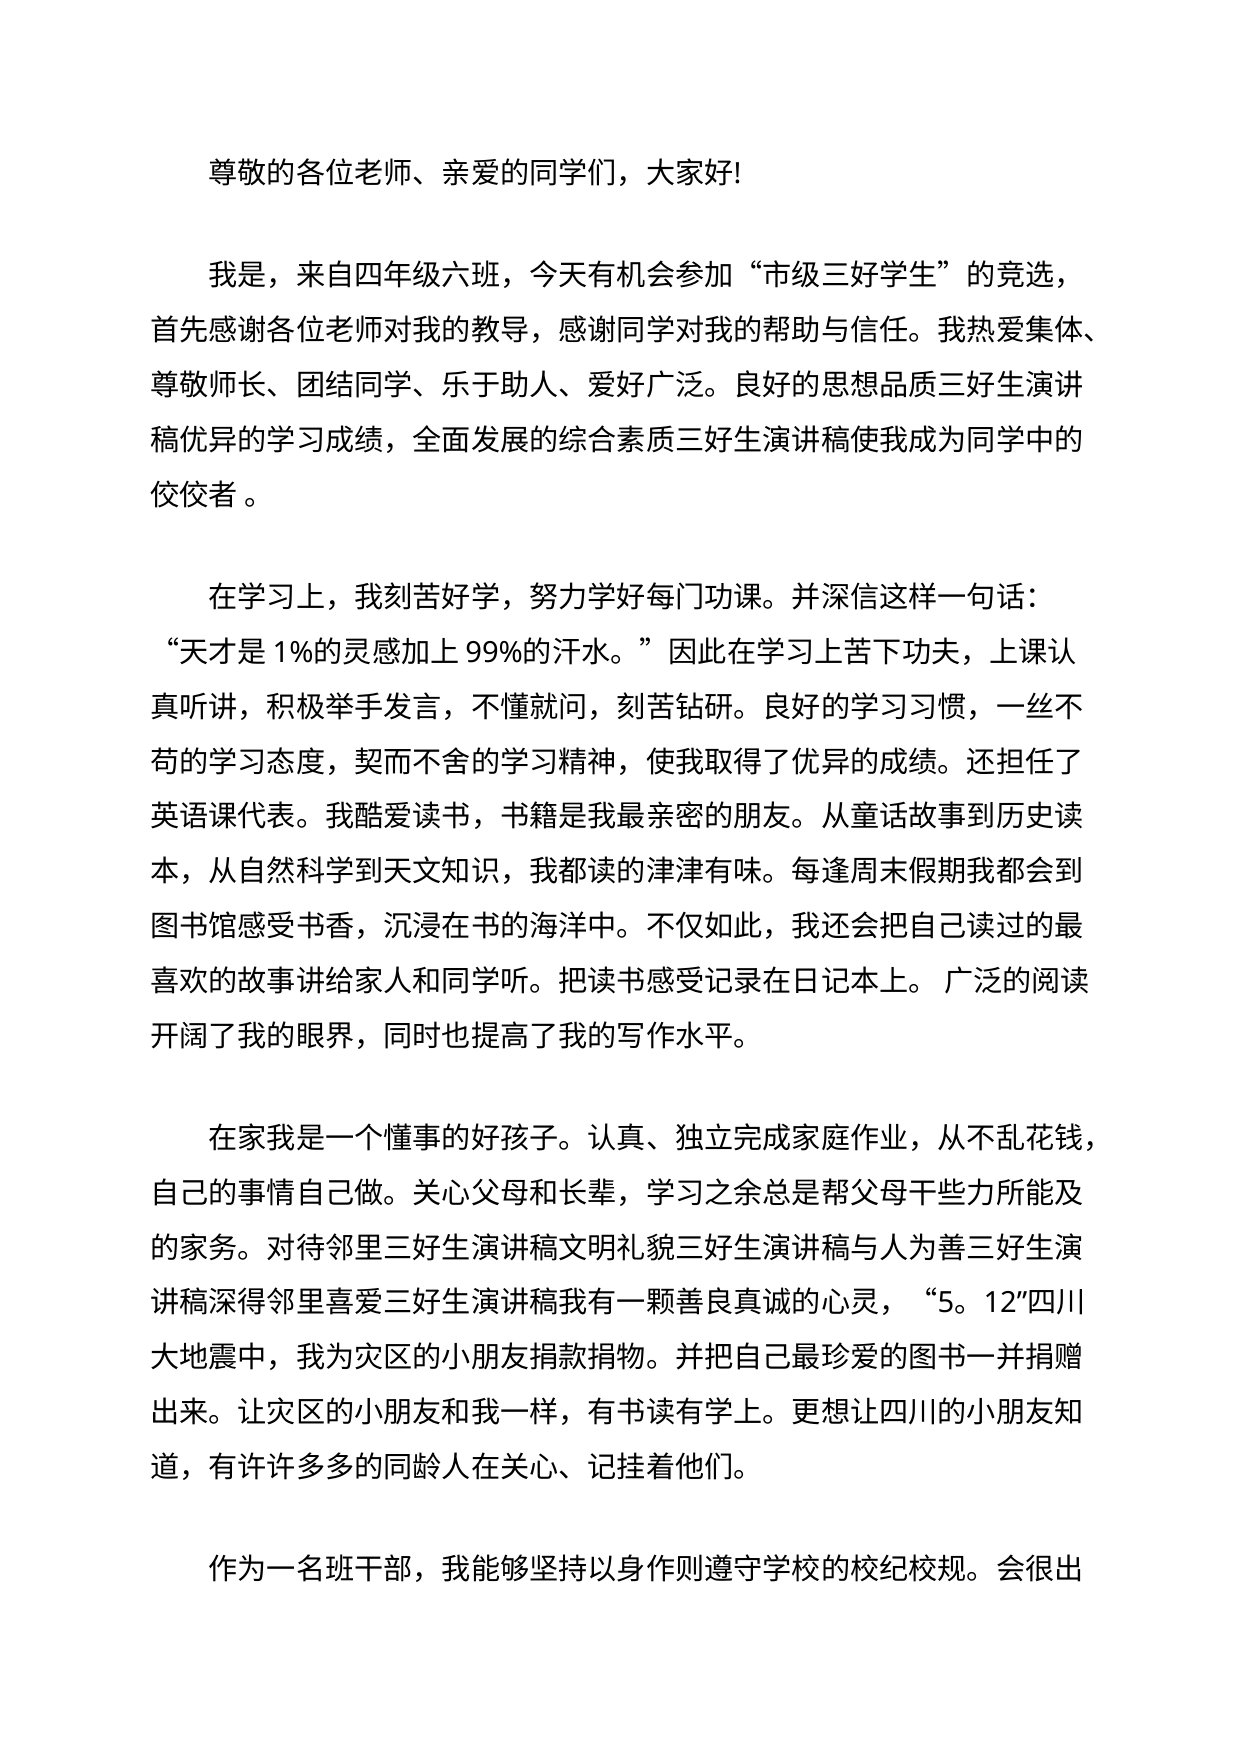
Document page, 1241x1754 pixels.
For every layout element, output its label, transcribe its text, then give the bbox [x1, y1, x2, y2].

text 尊敬的各位老师、亲爱的同学们，大家好! [150, 150, 1090, 192]
text 我是，来自四年级六班，今天有机会参加“市级三好学生”的竞选，首先感谢各位老师对我的教导，感谢同学对我的帮助与信任。我热爱集体、尊敬师长、团结同学、乐于助人、爱好广泛。良好的思想品质三好生演讲稿优异的学习成绩，全面发展的综合素质三好生演讲稿使我成为同学中的佼佼者 。 [150, 252, 1090, 514]
text 在家我是一个懂事的好孩子。认真、独立完成家庭作业，从不乱花钱，自己的事情自己做。关心父母和长辈，学习之余总是帮父母干些力所能及的家务。对待邻里三好生演讲稿文明礼貌三好生演讲稿与人为善三好生演讲稿深得邻里喜爱三好生演讲稿我有一颗善良真诚的心灵，“5。12”四川大地震中，我为灾区的小朋友捐款捐物。并把自己最珍爱的图书一并捐赠出来。让灾区的小朋友和我一样，有书读有学上。更想让四川的小朋友知道，有许许多多的同龄人在关心、记挂着他们。 [150, 1114, 1090, 1486]
text 在学习上，我刻苦好学，努力学好每门功课。并深信这样一句话：“天才是1%的灵感加上99%的汗水。”因此在学习上苦下功夫，上课认真听讲，积极举手发言，不懂就问，刻苦钻研。良好的学习习惯，一丝不苟的学习态度，契而不舍的学习精神，使我取得了优异的成绩。还担任了英语课代表。我酷爱读书，书籍是我最亲密的朋友。从童话故事到历史读本，从自然科学到天文知识，我都读的津津有味。每逢周末假期我都会到图书馆感受书香，沉浸在书的海洋中。不仅如此，我还会把自己读过的最喜欢的故事讲给家人和同学听。把读书感受记录在日记本上。 广泛的阅读开阔了我的眼界，同时也提高了我的写作水平。 [150, 573, 1090, 1055]
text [150, 1546, 1090, 1588]
